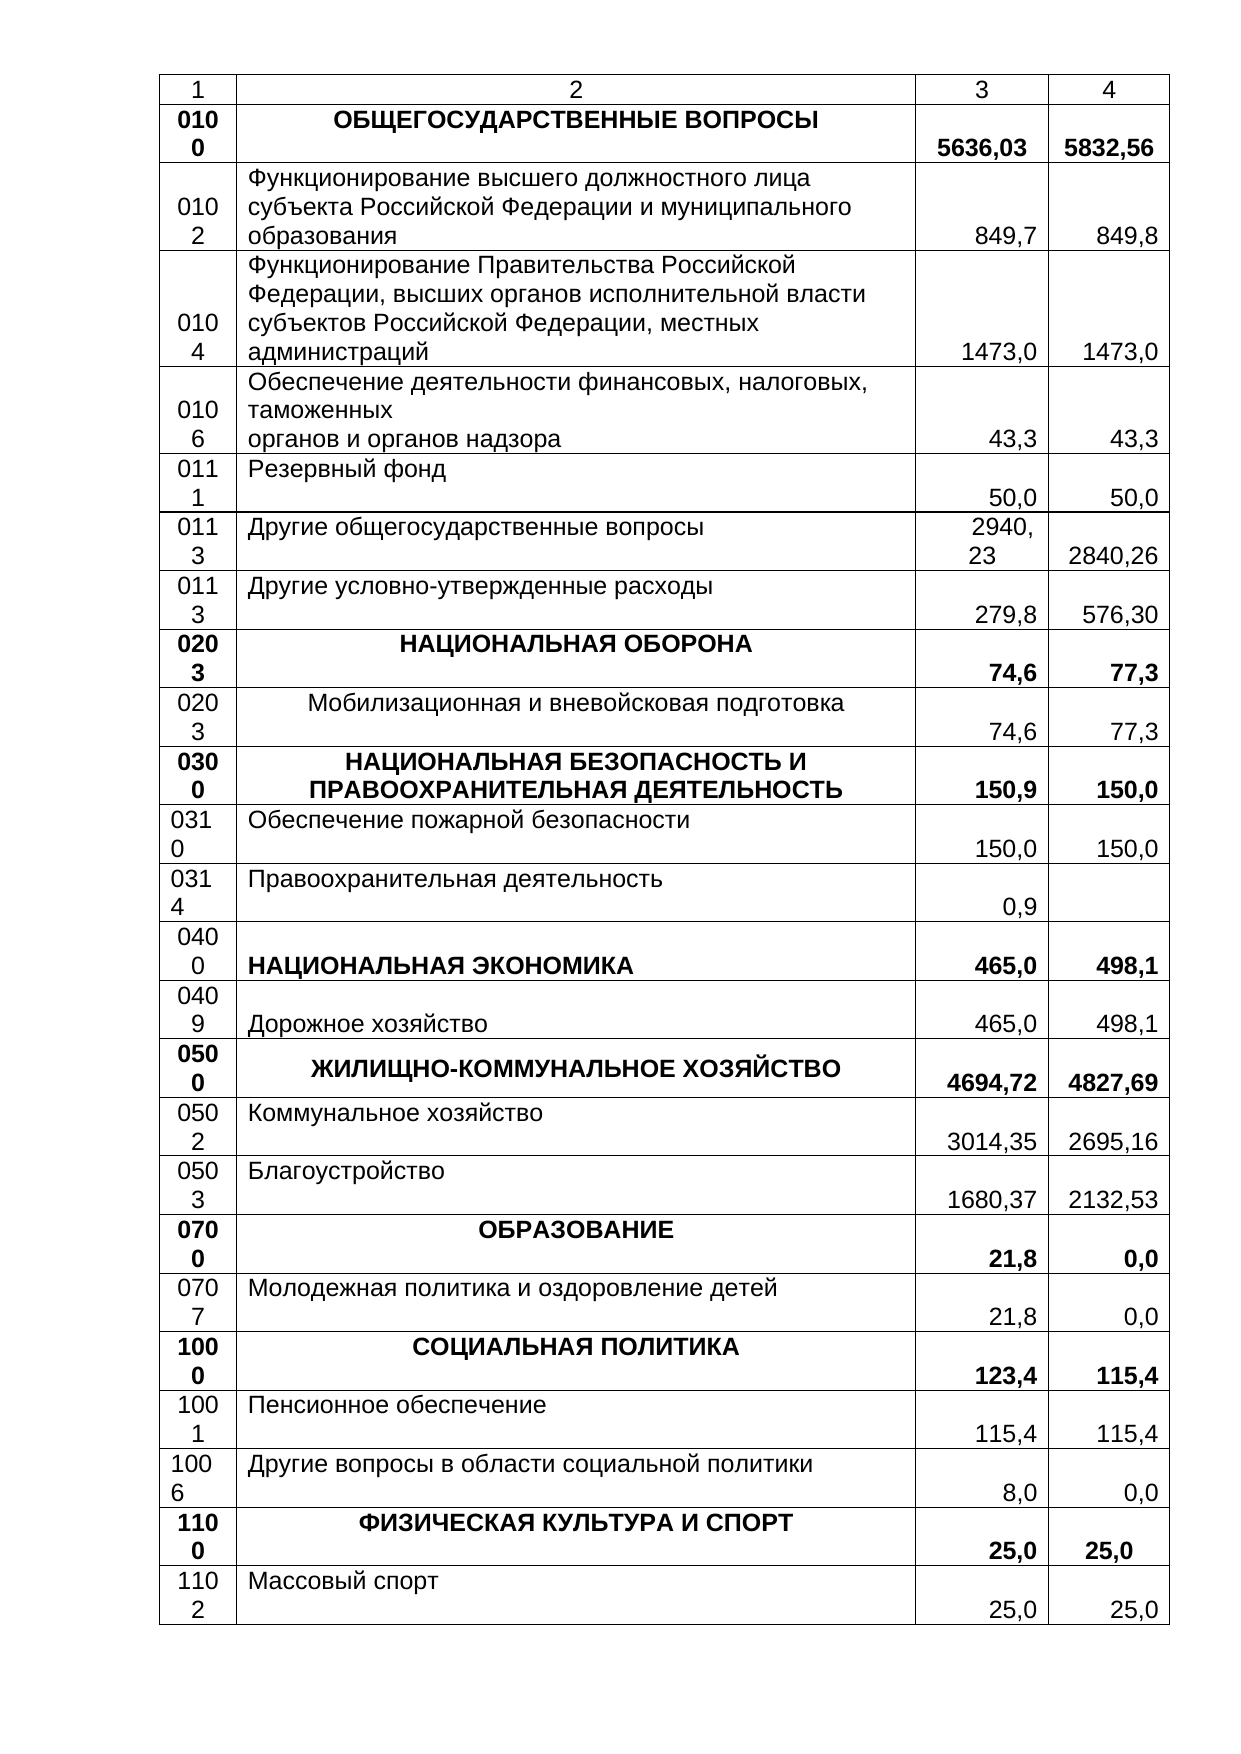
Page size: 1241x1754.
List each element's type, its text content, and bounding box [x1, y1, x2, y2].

table_cell 3014,35 [916, 1098, 1048, 1155]
table_cell Обеспечение деятельности финансовых, налоговых, таможенных органов и органов надзора [237, 367, 915, 453]
table_cell 0104 [160, 251, 236, 366]
table_cell ФИЗИЧЕСКАЯ КУЛЬТУРА И СПОРТ [237, 1508, 915, 1565]
table_cell 0500 [160, 1039, 236, 1097]
table_cell 2940,23 [916, 513, 1048, 570]
table_cell Дорожное хозяйство [237, 981, 915, 1038]
table_cell 1001 [160, 1391, 236, 1448]
table_cell 1000 [160, 1332, 236, 1389]
table_cell Другие вопросы в области социальной политики [237, 1449, 915, 1507]
table_cell 0,0 [1049, 1274, 1169, 1331]
table_cell 0111 [160, 454, 236, 511]
table_cell Коммунальное хозяйство [237, 1098, 915, 1155]
table_cell 74,6 [916, 688, 1048, 746]
table_cell 25,0 [916, 1566, 1048, 1624]
table_cell Функционирование Правительства Российской Федерации, высших органов исполнительной власти субъектов Российской Федерации, местных администраций [237, 251, 915, 366]
table_cell Правоохранительная деятельность [237, 864, 915, 921]
table_cell 279,8 [916, 571, 1048, 628]
table_cell 576,30 [1049, 571, 1169, 628]
table_cell 4 [1049, 75, 1169, 104]
table_cell 4694,72 [916, 1039, 1048, 1097]
table_cell НАЦИОНАЛЬНАЯ ОБОРОНА [237, 630, 915, 687]
table_cell 1102 [160, 1566, 236, 1624]
table_cell 0409 [160, 981, 236, 1038]
table_cell 849,7 [916, 163, 1048, 249]
table_cell 2132,53 [1049, 1156, 1169, 1214]
table_cell 50,0 [1049, 454, 1169, 511]
table_cell 0700 [160, 1215, 236, 1272]
table_cell 465,0 [916, 922, 1048, 980]
table_cell 5832,56 [1049, 105, 1169, 162]
table_cell ОБРАЗОВАНИЕ [237, 1215, 915, 1272]
table_cell 150,0 [1049, 805, 1169, 863]
table_cell НАЦИОНАЛЬНАЯ ЭКОНОМИКА [237, 922, 915, 980]
table_cell Другие общегосударственные вопросы [237, 513, 915, 570]
table_cell СОЦИАЛЬНАЯ ПОЛИТИКА [237, 1332, 915, 1389]
table_cell 0,0 [1049, 1215, 1169, 1272]
table_cell 77,3 [1049, 630, 1169, 687]
table_cell 123,4 [916, 1332, 1048, 1389]
table_cell 150,9 [916, 747, 1048, 804]
table_cell 25,0 [1049, 1566, 1169, 1624]
table_cell 21,8 [916, 1274, 1048, 1331]
table_cell 25,0 [916, 1508, 1048, 1565]
table_cell ЖИЛИЩНО-КОММУНАЛЬНОЕ ХОЗЯЙСТВО [237, 1039, 915, 1097]
table_cell 498,1 [1049, 922, 1169, 980]
table_cell 5636,03 [916, 105, 1048, 162]
table_cell Массовый спорт [237, 1566, 915, 1624]
table_cell 0106 [160, 367, 236, 453]
table_cell 50,0 [916, 454, 1048, 511]
table_cell 115,4 [1049, 1332, 1169, 1389]
table_cell Благоустройство [237, 1156, 915, 1214]
table_cell [1049, 864, 1169, 921]
table_cell 0203 [160, 630, 236, 687]
table_cell НАЦИОНАЛЬНАЯ БЕЗОПАСНОСТЬ И ПРАВООХРАНИТЕЛЬНАЯ ДЕЯТЕЛЬНОСТЬ [237, 747, 915, 804]
table_cell 0102 [160, 163, 236, 249]
table_cell 115,4 [1049, 1391, 1169, 1448]
table_cell 0400 [160, 922, 236, 980]
table_cell Молодежная политика и оздоровление детей [237, 1274, 915, 1331]
table_cell 150,0 [1049, 747, 1169, 804]
table_cell 21,8 [916, 1215, 1048, 1272]
table_cell 0300 [160, 747, 236, 804]
table_cell 74,6 [916, 630, 1048, 687]
table_cell 1006 [160, 1449, 236, 1507]
table_cell 0,0 [1049, 1449, 1169, 1507]
table_cell 4827,69 [1049, 1039, 1169, 1097]
table_cell 1473,0 [916, 251, 1048, 366]
table_cell ОБЩЕГОСУДАРСТВЕННЫЕ ВОПРОСЫ [237, 105, 915, 162]
table_cell Пенсионное обеспечение [237, 1391, 915, 1448]
table_cell Функционирование высшего должностного лица субъекта Российской Федерации и муниципального образования [237, 163, 915, 249]
table_cell 0203 [160, 688, 236, 746]
table_cell 1473,0 [1049, 251, 1169, 366]
table_cell 0503 [160, 1156, 236, 1214]
table_cell 2695,16 [1049, 1098, 1169, 1155]
table_cell 0113 [160, 513, 236, 570]
table_cell 0707 [160, 1274, 236, 1331]
table_cell 0314 [160, 864, 236, 921]
table_cell 115,4 [916, 1391, 1048, 1448]
table_cell 77,3 [1049, 688, 1169, 746]
table_cell 0113 [160, 571, 236, 628]
table_cell 849,8 [1049, 163, 1169, 249]
table_cell 0,9 [916, 864, 1048, 921]
table_cell Мобилизационная и вневойсковая подготовка [237, 688, 915, 746]
table_cell 43,3 [1049, 367, 1169, 453]
table_cell 2840,26 [1049, 513, 1169, 570]
table_cell 8,0 [916, 1449, 1048, 1507]
table_cell 43,3 [916, 367, 1048, 453]
table_cell 465,0 [916, 981, 1048, 1038]
table_cell 150,0 [916, 805, 1048, 863]
table_cell 1 [160, 75, 236, 104]
table_cell 2 [237, 75, 915, 104]
table_cell 25,0 [1049, 1508, 1169, 1565]
table_cell Резервный фонд [237, 454, 915, 511]
table_cell 0100 [160, 105, 236, 162]
table_cell 0502 [160, 1098, 236, 1155]
table_cell 0310 [160, 805, 236, 863]
table_cell Обеспечение пожарной безопасности [237, 805, 915, 863]
table_cell 1680,37 [916, 1156, 1048, 1214]
table_cell 3 [916, 75, 1048, 104]
table_cell 498,1 [1049, 981, 1169, 1038]
table_cell Другие условно-утвержденные расходы [237, 571, 915, 628]
table_cell 1100 [160, 1508, 236, 1565]
